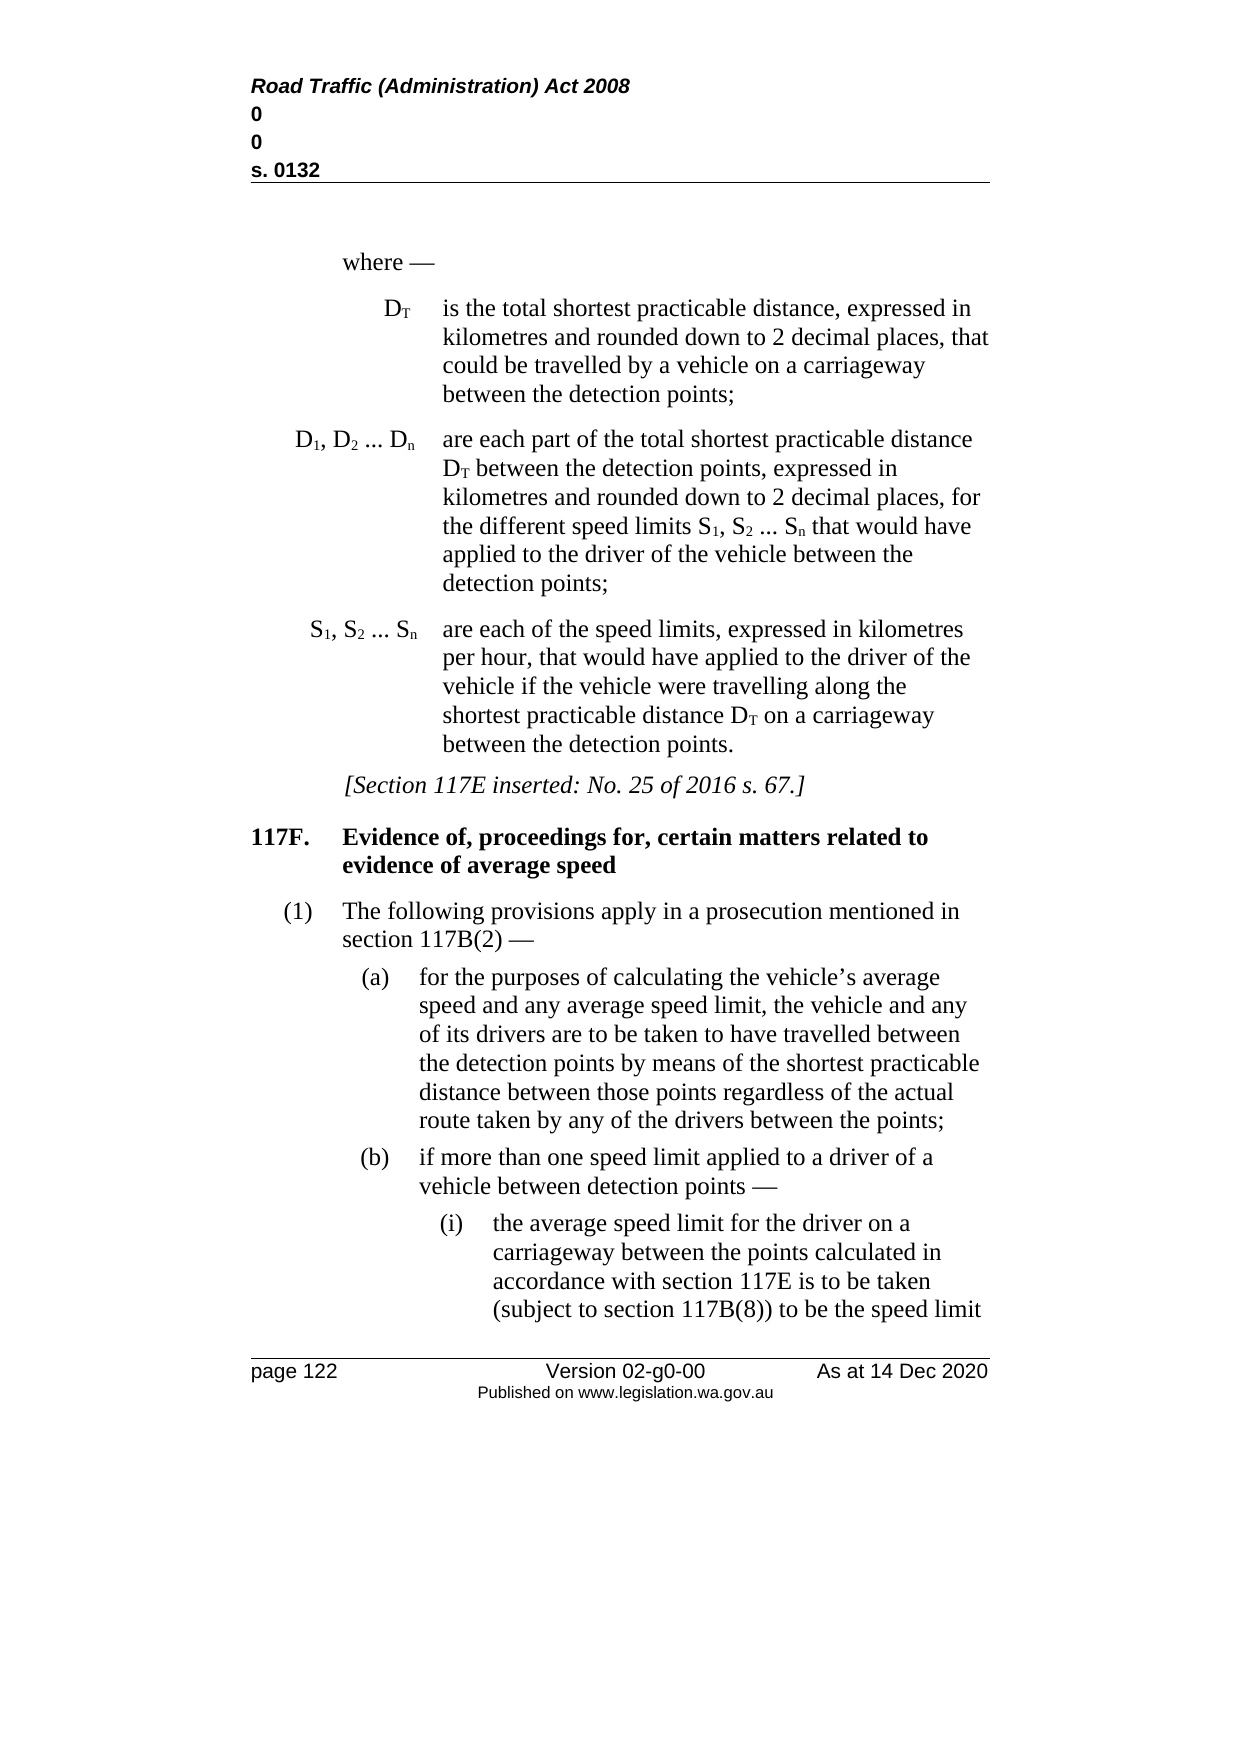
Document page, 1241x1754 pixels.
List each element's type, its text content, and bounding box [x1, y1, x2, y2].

text DT is the total shortest practicable distance, expressed in kilometres and rounded down to 2 decimal places, that could be travelled by a vehicle on a carriageway between the detection points; [383, 293, 990, 408]
text D1, D2 ... Dn are each part of the total shortest practicable distance DT between the detection points, expressed in kilometres and rounded down to 2 decimal places, for the different speed limits S1, S2 ... Sn that would have applied to the driver of the vehicle between the detection points; [295, 424, 990, 597]
text S1, S2 ... Sn are each of the speed limits, expressed in kilometres per hour, that would have applied to the driver of the vehicle if the vehicle were travelling along the shortest practicable distance DT on a carriageway between the detection points. [309, 614, 990, 757]
text (1) The following provisions apply in a prosecution mentioned in section 117B(2) — [251, 896, 990, 953]
text (b) if more than one speed limit applied to a driver of a vehicle between detection points — [251, 1142, 990, 1200]
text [251, 1208, 990, 1323]
text [Section 117E inserted: No. 25 of 2016 s. 67.] [251, 770, 990, 799]
subtitle 117F. Evidence of, proceedings for, certain matters related to evidence of average speed [251, 822, 990, 879]
text (a) for the purposes of calculating the vehicle’s average speed and any average speed limit, the vehicle and any of its drivers are to be taken to have travelled between the detection points by means of the shortest practicable distance between those points regardless of the actual route taken by any of the drivers between the points; [251, 962, 990, 1134]
text where — [251, 247, 990, 276]
